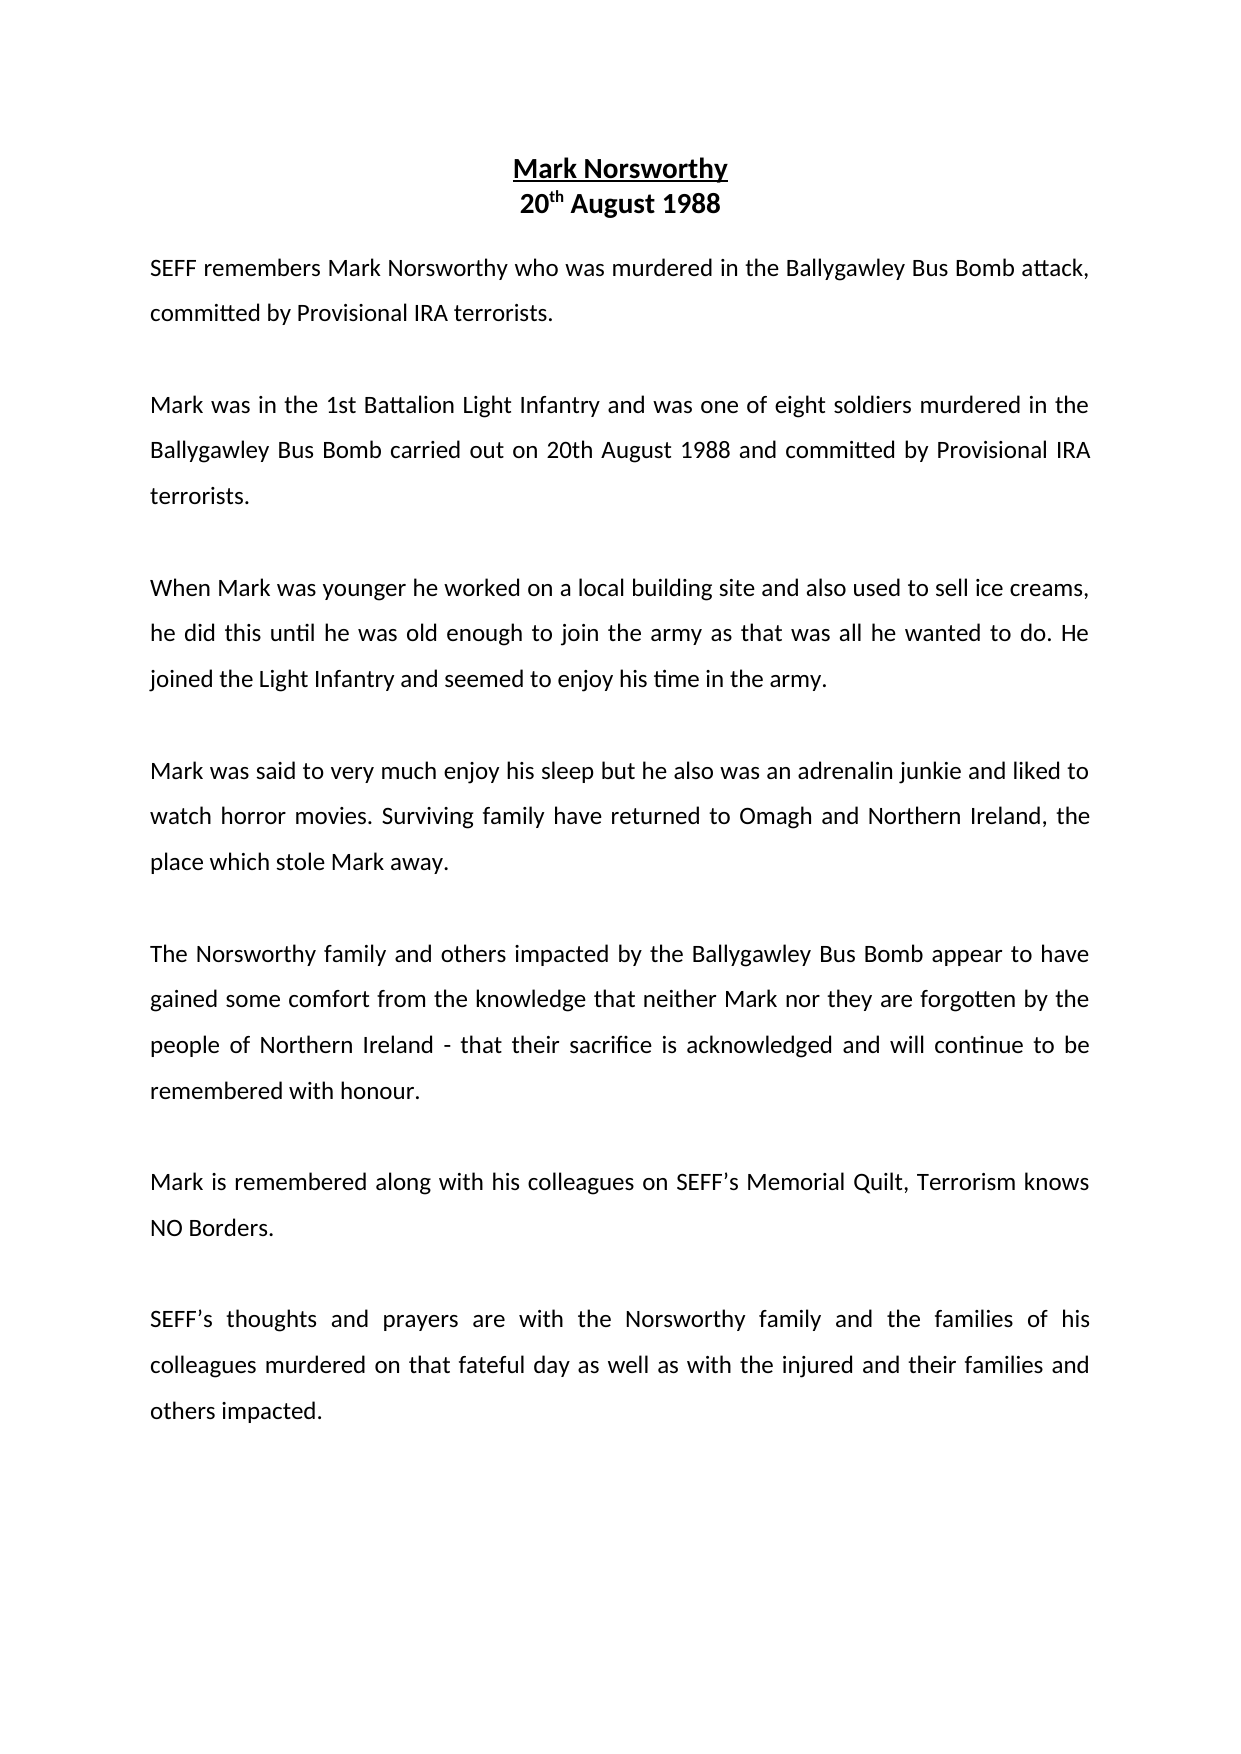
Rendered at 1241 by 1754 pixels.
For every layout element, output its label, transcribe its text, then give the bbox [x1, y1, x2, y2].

text When Mark was younger he worked on a local building site and also used to sell ice creams, he did this until he was old enough to join the army as that was all he wanted to do. He joined the Light Infantry and seemed to enjoy his time in the army. [150, 572, 1090, 694]
text SEFF’s thoughts and prayers are with the Norsworthy family and the families of his colleagues murdered on that fateful day as well as with the injured and their families and others impacted. [150, 1303, 1090, 1426]
text Mark is remembered along with his colleagues on SEFF’s Memorial Quilt, Terrorism knows NO Borders. [150, 1166, 1090, 1243]
text 20th August 1988 [150, 186, 1090, 221]
text Mark was in the 1st Battalion Light Infantry and was one of eight soldiers murdered in the Ballygawley Bus Bomb carried out on 20th August 1988 and committed by Provisional IRA terrorists. [150, 389, 1090, 511]
text SEFF remembers Mark Norsworthy who was murdered in the Ballygawley Bus Bomb attack, committed by Provisional IRA terrorists. [150, 252, 1090, 328]
text Mark was said to very much enjoy his sleep but he also was an adrenalin junkie and liked to watch horror movies. Surviving family have returned to Omagh and Northern Ireland, the place which stole Mark away. [150, 755, 1090, 877]
text Mark Norsworthy [150, 150, 1090, 186]
text The Norsworthy family and others impacted by the Ballygawley Bus Bomb appear to have gained some comfort from the knowledge that neither Mark nor they are forgotten by the people of Northern Ireland - that their sacrifice is acknowledged and will continue to be remembered with honour. [150, 938, 1090, 1105]
